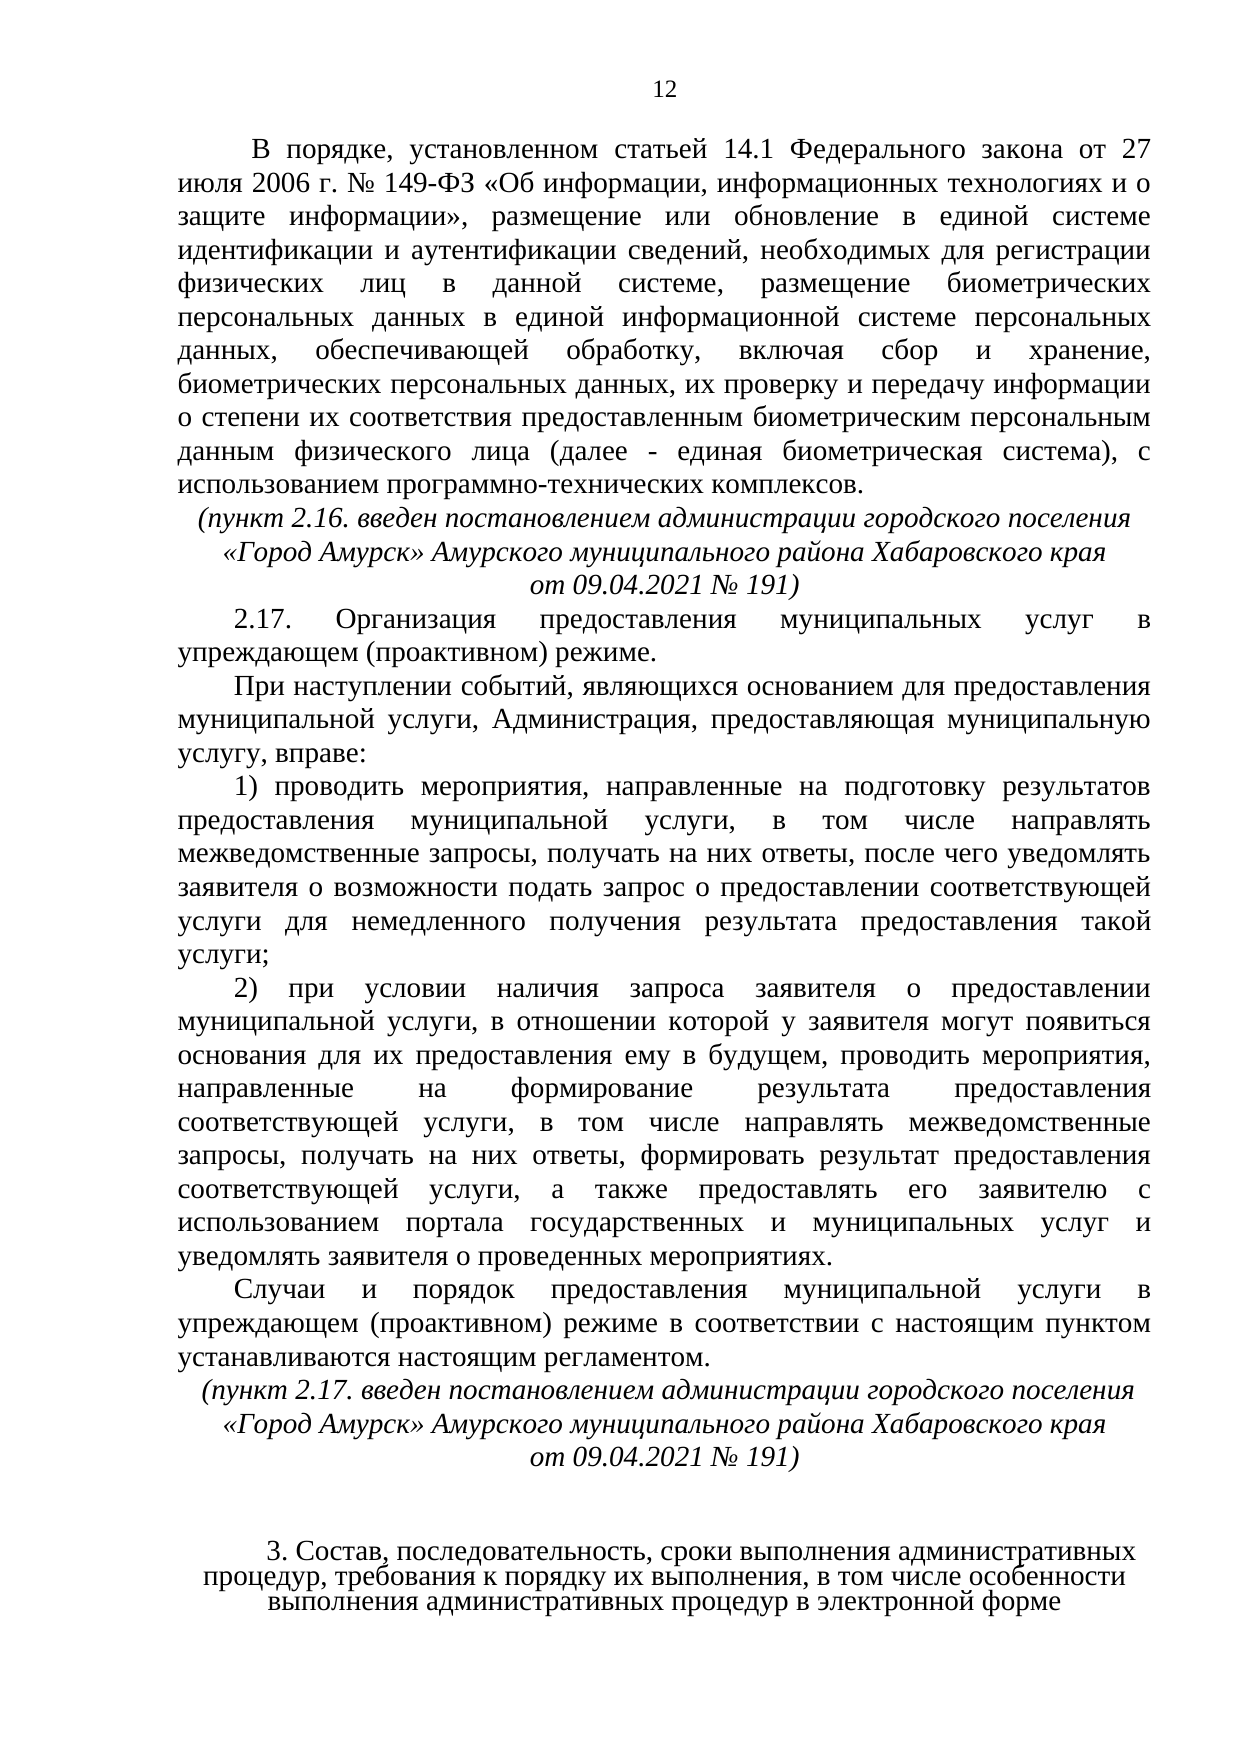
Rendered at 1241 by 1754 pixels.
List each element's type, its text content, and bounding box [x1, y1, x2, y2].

text 2.17. Организация предоставления муниципальных услуг в упреждающем (проактивном) режиме. [177, 601, 1152, 668]
text 3. Состав, последовательность, сроки выполнения административных процедур, требования к порядку их выполнения, в том числе особенности выполнения административных процедур в электронной форме [177, 1540, 1152, 1615]
text При наступлении событий, являющихся основанием для предоставления муниципальной услуги, Администрация, предоставляющая муниципальную услугу, вправе: [177, 668, 1152, 768]
text 2) при условии наличия запроса заявителя о предоставлении муниципальной услуги, в отношении которой у заявителя могут появиться основания для их предоставления ему в будущем, проводить мероприятия, направленные на формирование результата предоставления соответствующей услуги, в том числе направлять межведомственные запросы, получать на них ответы, формировать результат предоставления соответствующей услуги, а также предоставлять его заявителю с использованием портала государственных и муниципальных услуг и уведомлять заявителя о проведенных мероприятиях. [177, 970, 1152, 1272]
text Случаи и порядок предоставления муниципальной услуги в упреждающем (проактивном) режиме в соответствии с настоящим пунктом устанавливаются настоящим регламентом. [177, 1272, 1152, 1372]
title (пункт 2.16. введен постановлением администрации городского поселения «Город Амурск» Амурского муниципального района Хабаровского края [177, 500, 1152, 567]
title от 09.04.2021 № 191) [177, 1439, 1152, 1473]
title от 09.04.2021 № 191) [177, 567, 1152, 601]
title (пункт 2.17. введен постановлением администрации городского поселения «Город Амурск» Амурского муниципального района Хабаровского края [177, 1372, 1152, 1439]
text 1) проводить мероприятия, направленные на подготовку результатов предоставления муниципальной услуги, в том числе направлять межведомственные запросы, получать на них ответы, после чего уведомлять заявителя о возможности подать запрос о предоставлении соответствующей услуги для немедленного получения результата предоставления такой услуги; [177, 768, 1152, 970]
text В порядке, установленном статьей 14.1 Федерального закона от 27 июля 2006 г. № 149-ФЗ «Об информации, информационных технологиях и о защите информации», размещение или обновление в единой системе идентификации и аутентификации сведений, необходимых для регистрации физических лиц в данной системе, размещение биометрических персональных данных в единой информационной системе персональных данных, обеспечивающей обработку, включая сбор и хранение, биометрических персональных данных, их проверку и передачу информации о степени их соответствия предоставленным биометрическим персональным данным физического лица (далее - единая биометрическая система), с использованием программно-технических комплексов. [177, 131, 1152, 500]
